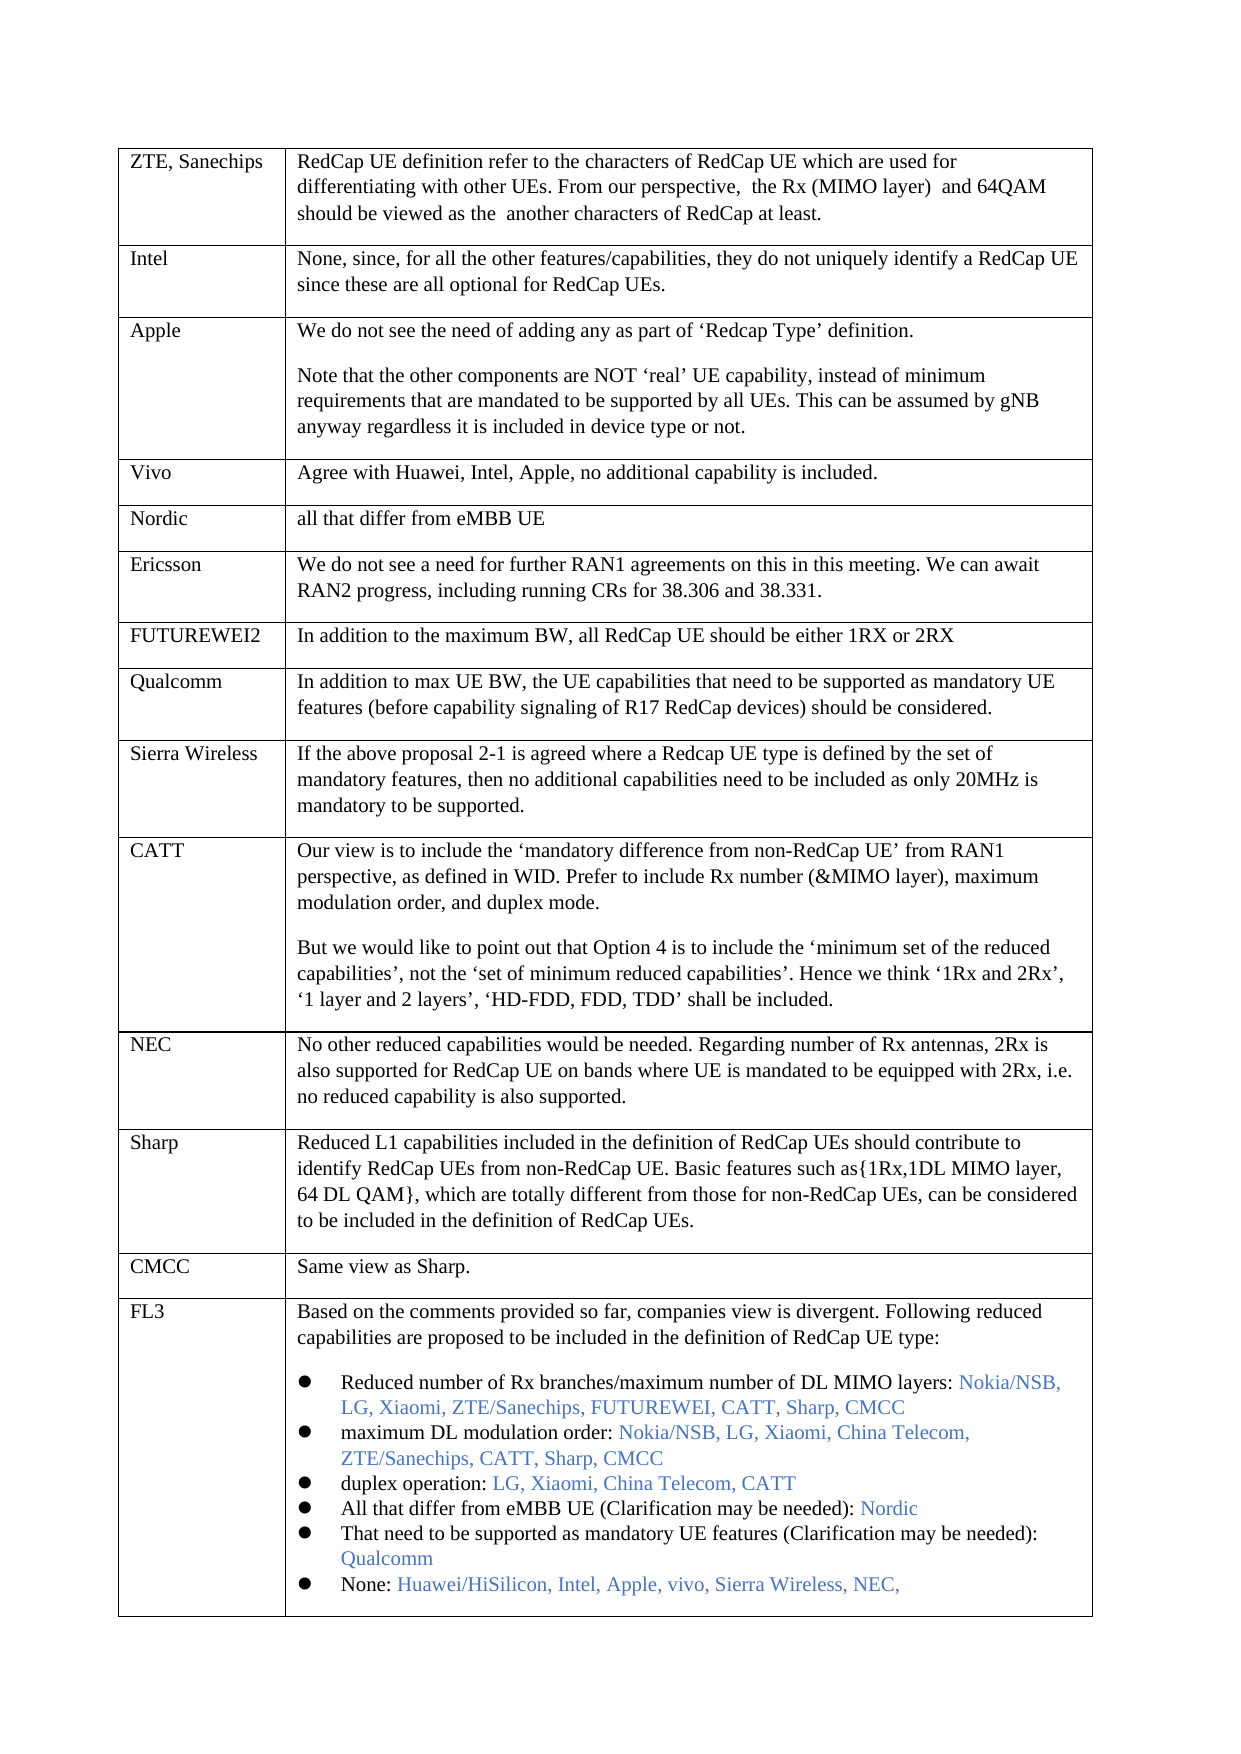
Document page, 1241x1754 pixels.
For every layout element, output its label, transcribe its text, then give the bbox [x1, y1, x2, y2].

table_cell If the above proposal 2-1 is agreed where a Redcap UE type is defined by the set of mandatory features, then no additional capabilities need to be included as only 20MHz is mandatory to be supported. [286, 741, 1092, 837]
table_cell CATT [119, 838, 285, 1031]
table_cell Our view is to include the ‘mandatory difference from non-RedCap UE’ from RAN1 perspective, as defined in WID. Prefer to include Rx number (&MIMO layer), maximum modulation order, and duplex mode. But we would like to point out that Option 4 is to include the ‘minimum set of the reduced capabilities’, not the ‘set of minimum reduced capabilities’. Hence we think ‘1Rx and 2Rx’, ‘1 layer and 2 layers’, ‘HD-FDD, FDD, TDD’ shall be included. [286, 838, 1092, 1031]
table_cell Sharp [119, 1130, 285, 1252]
table_cell Nordic [119, 506, 285, 551]
table_cell RedCap UE definition refer to the characters of RedCap UE which are used for differentiating with other UEs. From our perspective, the Rx (MIMO layer) and 64QAM should be viewed as the another characters of RedCap at least. [286, 149, 1092, 245]
table_cell Sierra Wireless [119, 741, 285, 837]
table_cell No other reduced capabilities would be needed. Regarding number of Rx antennas, 2Rx is also supported for RedCap UE on bands where UE is mandated to be equipped with 2Rx, i.e. no reduced capability is also supported. [286, 1033, 1092, 1129]
table_cell Intel [119, 246, 285, 317]
table_cell In addition to max UE BW, the UE capabilities that need to be supported as mandatory UE features (before capability signaling of R17 RedCap devices) should be considered. [286, 669, 1092, 739]
table_cell Qualcomm [119, 669, 285, 739]
table_cell Reduced L1 capabilities included in the definition of RedCap UEs should contribute to identify RedCap UEs from non-RedCap UE. Basic features such as{1Rx,1DL MIMO layer, 64 DL QAM}, which are totally different from those for non-RedCap UEs, can be considered to be included in the definition of RedCap UEs. [286, 1130, 1092, 1252]
table_cell We do not see a need for further RAN1 agreements on this in this meeting. We can await RAN2 progress, including running CRs for 38.306 and 38.331. [286, 552, 1092, 622]
table_cell Ericsson [119, 552, 285, 622]
table_cell NEC [119, 1033, 285, 1129]
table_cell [286, 1299, 1092, 1616]
table_cell In addition to the maximum BW, all RedCap UE should be either 1RX or 2RX [286, 623, 1092, 668]
table_cell We do not see the need of adding any as part of ‘Redcap Type’ definition. Note that the other components are NOT ‘real’ UE capability, instead of minimum requirements that are mandated to be supported by all UEs. This can be assumed by gNB anyway regardless it is included in device type or not. [286, 318, 1092, 459]
table_cell Same view as Sharp. [286, 1254, 1092, 1298]
table_cell Apple [119, 318, 285, 459]
table_cell FUTUREWEI2 [119, 623, 285, 668]
table_cell CMCC [119, 1254, 285, 1298]
table_cell Vivo [119, 460, 285, 505]
table_cell FL3 [119, 1299, 285, 1616]
table_cell all that differ from eMBB UE [286, 506, 1092, 551]
table_cell ZTE, Sanechips [119, 149, 285, 245]
table_cell Agree with Huawei, Intel, Apple, no additional capability is included. [286, 460, 1092, 505]
table_cell None, since, for all the other features/capabilities, they do not uniquely identify a RedCap UE since these are all optional for RedCap UEs. [286, 246, 1092, 317]
